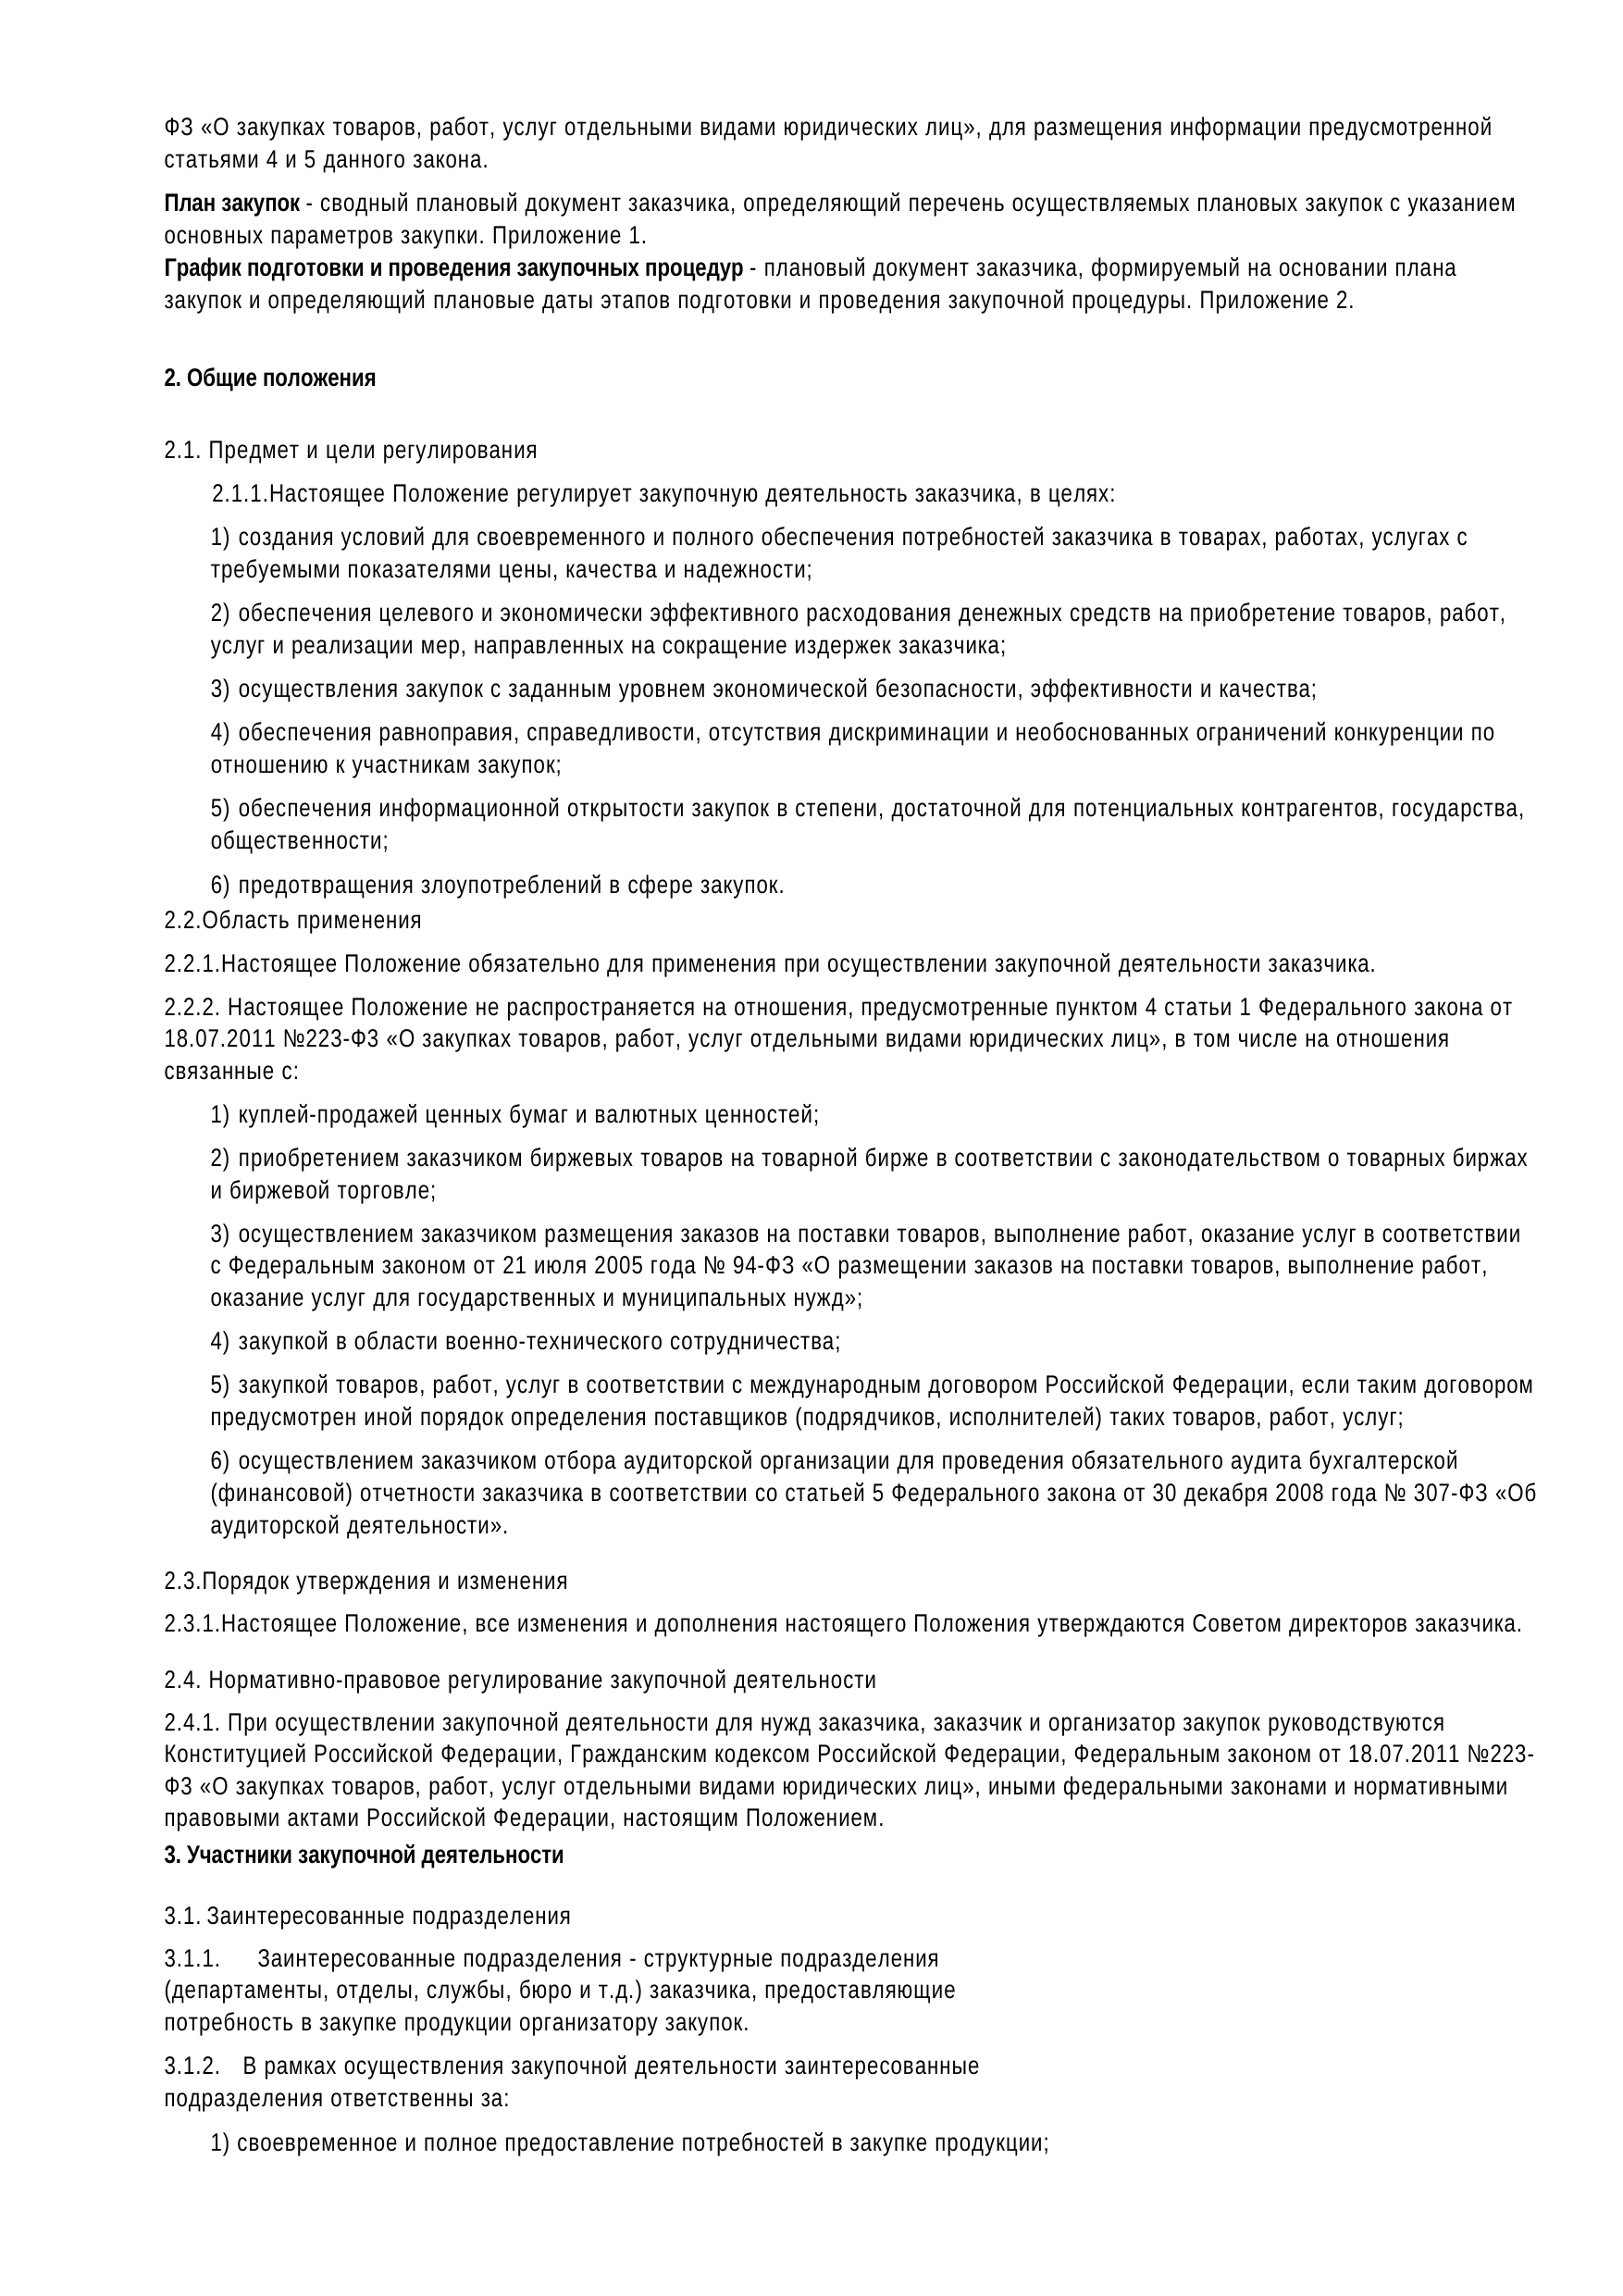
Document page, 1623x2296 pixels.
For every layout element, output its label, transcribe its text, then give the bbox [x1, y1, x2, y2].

list создания условий для своевременного и полного обеспечения потребностей заказчика в товарах, работах, услугах с требуемыми показателями цены, качества и надежности; [211, 519, 1541, 584]
text График подготовки и проведения закупочных процедур - плановый документ заказчика, формируемый на основании плана закупок и определяющий плановые даты этапов подготовки и проведения закупочной процедуры. Приложение 2. [164, 251, 1541, 316]
text 3.1.1. Заинтересованные подразделения - структурные подразделения (департаменты, отделы, службы, бюро и т.д.) заказчика, предоставляющие потребность в закупке продукции организатору закупок. [164, 1942, 1541, 2037]
text 3.1. Заинтересованные подразделения [164, 1901, 1541, 1930]
list обеспечения целевого и экономически эффективного расходования денежных средств на приобретение товаров, работ, услуг и реализации мер, направленных на сокращение издержек заказчика; [211, 596, 1541, 661]
text 2.3.Порядок утверждения и изменения [164, 1566, 1541, 1595]
text 2. Общие положения [164, 364, 1541, 392]
text 2.4. Нормативно-правовое регулирование закупочной деятельности [164, 1665, 1541, 1694]
text 2.1.1.Настоящее Положение регулирует закупочную деятельность заказчика, в целях: [212, 476, 1541, 508]
list осуществления закупок с заданным уровнем экономической безопасности, эффективности и качества; [211, 672, 1541, 704]
text 2.2.Область применения [164, 905, 1541, 934]
list куплей-продажей ценных бумаг и валютных ценностей; [210, 1099, 1541, 1128]
text План закупок - сводный плановый документ заказчика, определяющий перечень осуществляемых плановых закупок с указанием основных параметров закупки. Приложение 1. [164, 186, 1541, 251]
text 2.1. Предмет и цели регулирования [164, 435, 1541, 464]
list приобретением заказчиком биржевых товаров на товарной бирже в соответствии с законодательством о товарных биржах и биржевой торговле; [210, 1140, 1541, 1205]
text 2.3.1.Настоящее Положение, все изменения и дополнения настоящего Положения утверждаются Советом директоров заказчика. [164, 1607, 1541, 1639]
list осуществлением заказчиком размещения заказов на поставки товаров, выполнение работ, оказание услуг в соответствии с Федеральным законом от 21 июля 2005 года № 94-ФЗ «О размещении заказов на поставки товаров, выполнение работ, оказание услуг для государственных и муниципальных нужд»; [210, 1217, 1541, 1312]
text 3.1.2. В рамках осуществления закупочной деятельности заинтересованные подразделения ответственны за: [164, 2048, 1541, 2113]
list своевременное и полное предоставление потребностей в закупке продукции; [210, 2128, 1541, 2156]
list закупкой товаров, работ, услуг в соответствии с международным договором Российской Федерации, если таким договором предусмотрен иной порядок определения поставщиков (подрядчиков, исполнителей) таких товаров, работ, услуг; [210, 1367, 1541, 1432]
text 3. Участники закупочной деятельности [164, 1840, 1541, 1868]
list обеспечения равноправия, справедливости, отсутствия дискриминации и необоснованных ограничений конкуренции по отношению к участникам закупок; [211, 715, 1541, 779]
text 2.2.1.Настоящее Положение обязательно для применения при осуществлении закупочной деятельности заказчика. [164, 946, 1541, 978]
list осуществлением заказчиком отбора аудиторской организации для проведения обязательного аудита бухгалтерской (финансовой) отчетности заказчика в соответствии со статьей 5 Федерального закона от 30 декабря 2008 года № 307-ФЗ «Об аудиторской деятельности». [210, 1443, 1541, 1540]
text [164, 109, 1541, 174]
text 2.4.1. При осуществлении закупочной деятельности для нужд заказчика, заказчик и организатор закупок руководствуются Конституцией Российской Федерации, Гражданским кодексом Российской Федерации, Федеральным законом от 18.07.2011 №223-Ф3 «О закупках товаров, работ, услуг отдельными видами юридических лиц», иными федеральными законами и нормативными правовыми актами Российской Федерации, настоящим Положением. [164, 1706, 1541, 1833]
list предотвращения злоупотреблений в сфере закупок. [211, 870, 1541, 899]
list обеспечения информационной открытости закупок в степени, достаточной для потенциальных контрагентов, государства, общественности; [211, 790, 1541, 855]
list закупкой в области военно-технического сотрудничества; [210, 1327, 1541, 1356]
text 2.2.2. Настоящее Положение не распространяется на отношения, предусмотренные пунктом 4 статьи 1 Федерального закона от 18.07.2011 №223-Ф3 «О закупках товаров, работ, услуг отдельными видами юридических лиц», в том числе на отношения связанные с: [164, 990, 1541, 1086]
